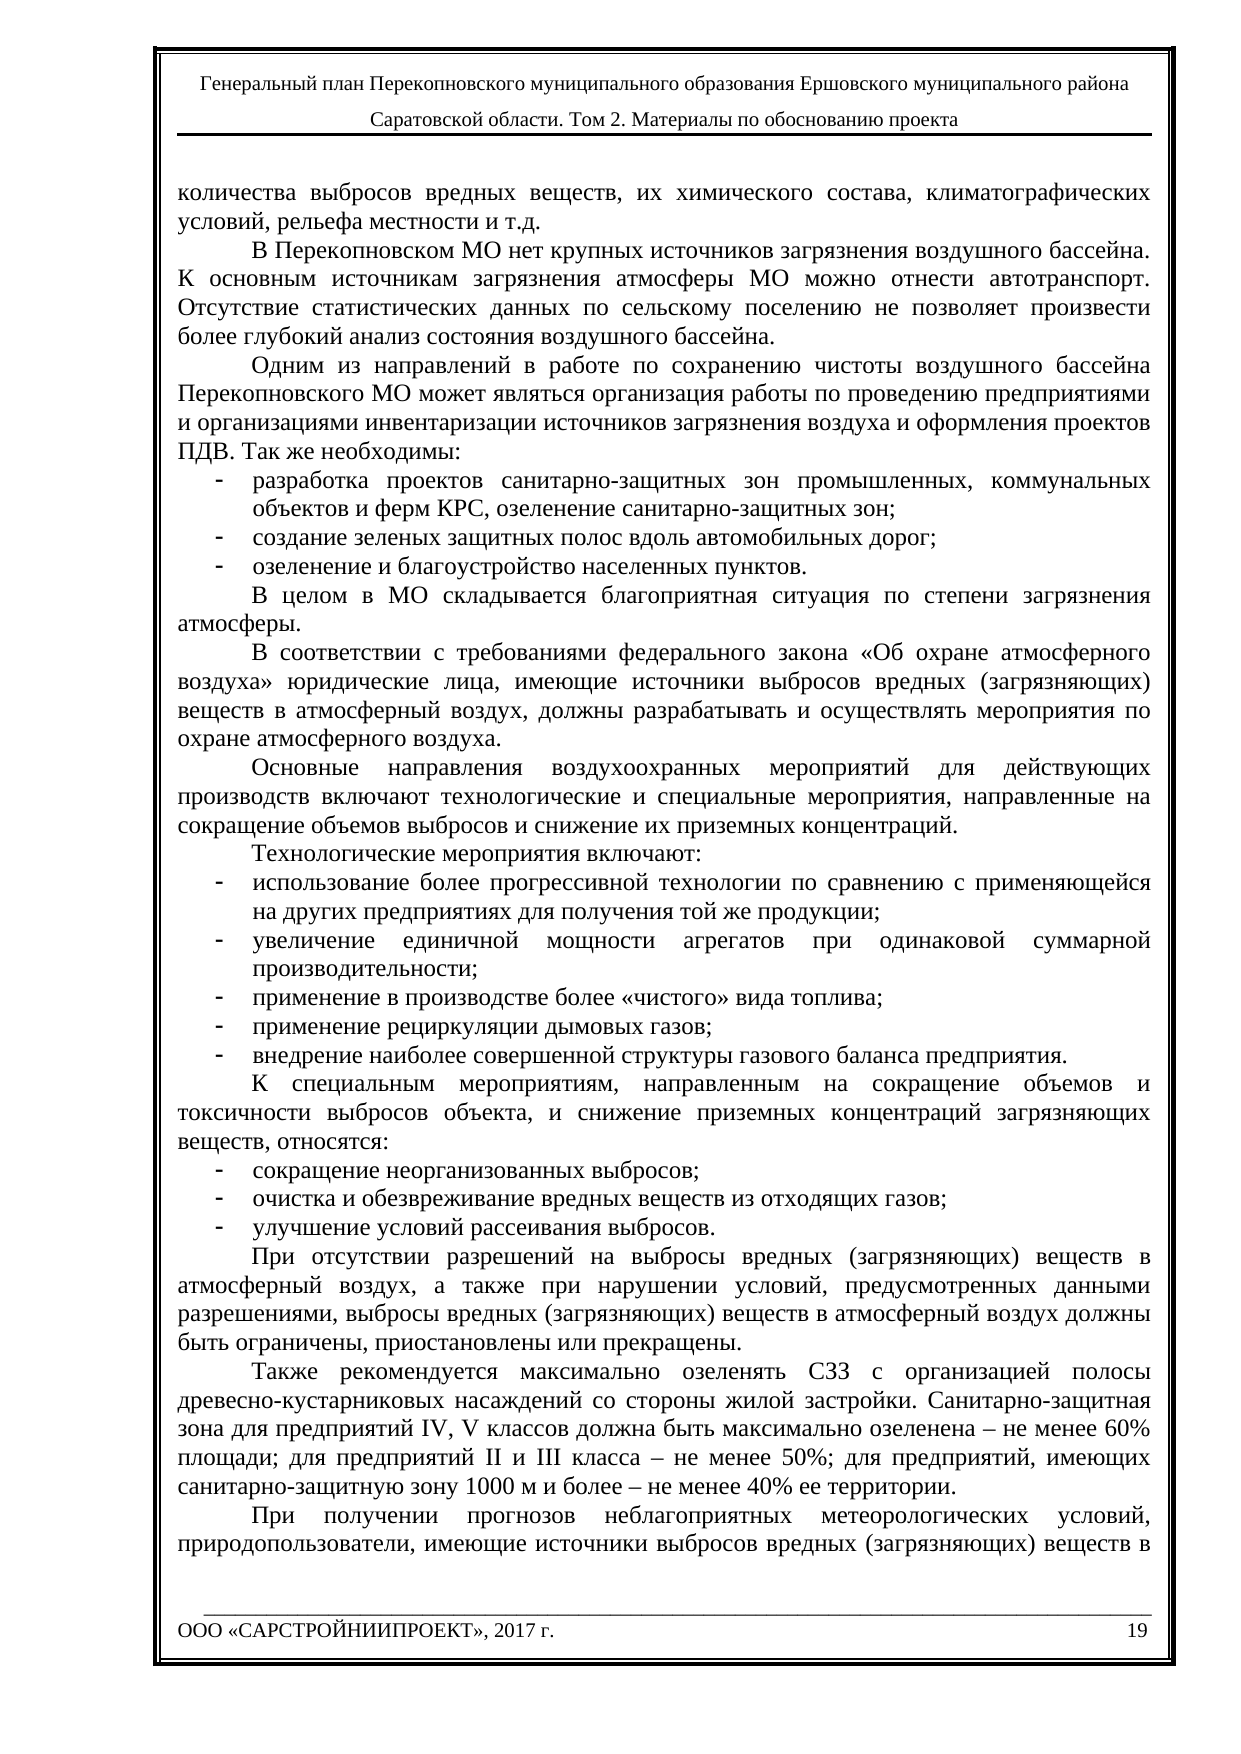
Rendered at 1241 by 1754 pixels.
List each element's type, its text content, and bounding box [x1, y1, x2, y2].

text Также рекомендуется максимально озеленять СЗЗ с организацией полосы древесно-кустарниковых насаждений со стороны жилой застройки. Санитарно-защитная зона для предприятий IV, V классов должна быть максимально озеленена – не менее 60% площади; для предприятий II и III класса – не менее 50%; для предприятий, имеющих санитарно-защитную зону 1000 м и более – не менее 40% ее территории. [177, 1356, 1152, 1500]
list очистка и обезвреживание вредных веществ из отходящих газов; [215, 1183, 1152, 1212]
text В соответствии с требованиями федерального закона «Об охране атмосферного воздуха» юридические лица, имеющие источники выбросов вредных (загрязняющих) веществ в атмосферный воздух, должны разрабатывать и осуществлять мероприятия по охране атмосферного воздуха. [177, 637, 1152, 752]
list разработка проектов санитарно-защитных зон промышленных, коммунальных объектов и ферм КРС, озеленение санитарно-защитных зон; [215, 465, 1152, 522]
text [177, 177, 1152, 235]
list применение рециркуляции дымовых газов; [215, 1011, 1152, 1040]
text В Перекопновском МО нет крупных источников загрязнения воздушного бассейна. К основным источникам загрязнения атмосферы МО можно отнести автотранспорт. Отсутствие статистических данных по сельскому поселению не позволяет произвести более глубокий анализ состояния воздушного бассейна. [177, 235, 1152, 350]
list внедрение наиболее совершенной структуры газового баланса предприятия. [215, 1040, 1152, 1068]
list увеличение единичной мощности агрегатов при одинаковой суммарной производительности; [215, 925, 1152, 982]
list создание зеленых защитных полос вдоль автомобильных дорог; [215, 522, 1152, 551]
text В целом в МО складывается благоприятная ситуация по степени загрязнения атмосферы. [177, 580, 1152, 637]
text Технологические мероприятия включают: [177, 838, 1152, 867]
list сокращение неорганизованных выбросов; [215, 1155, 1152, 1183]
list применение в производстве более «чистого» вида топлива; [215, 982, 1152, 1011]
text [177, 1500, 1152, 1557]
list озеленение и благоустройство населенных пунктов. [215, 551, 1152, 580]
text Основные направления воздухоохранных мероприятий для действующих производств включают технологические и специальные мероприятия, направленные на сокращение объемов выбросов и снижение их приземных концентраций. [177, 752, 1152, 838]
text К специальным мероприятиям, направленным на сокращение объемов и токсичности выбросов объекта, и снижение приземных концентраций загрязняющих веществ, относятся: [177, 1068, 1152, 1155]
text Одним из направлений в работе по сохранению чистоты воздушного бассейна Перекопновского МО может являться организация работы по проведению предприятиями и организациями инвентаризации источников загрязнения воздуха и оформления проектов ПДВ. Так же необходимы: [177, 350, 1152, 465]
text При отсутствии разрешений на выбросы вредных (загрязняющих) веществ в атмосферный воздух, а также при нарушении условий, предусмотренных данными разрешениями, выбросы вредных (загрязняющих) веществ в атмосферный воздух должны быть ограничены, приостановлены или прекращены. [177, 1241, 1152, 1356]
list использование более прогрессивной технологии по сравнению с применяющейся на других предприятиях для получения той же продукции; [215, 867, 1152, 925]
list улучшение условий рассеивания выбросов. [215, 1212, 1152, 1241]
